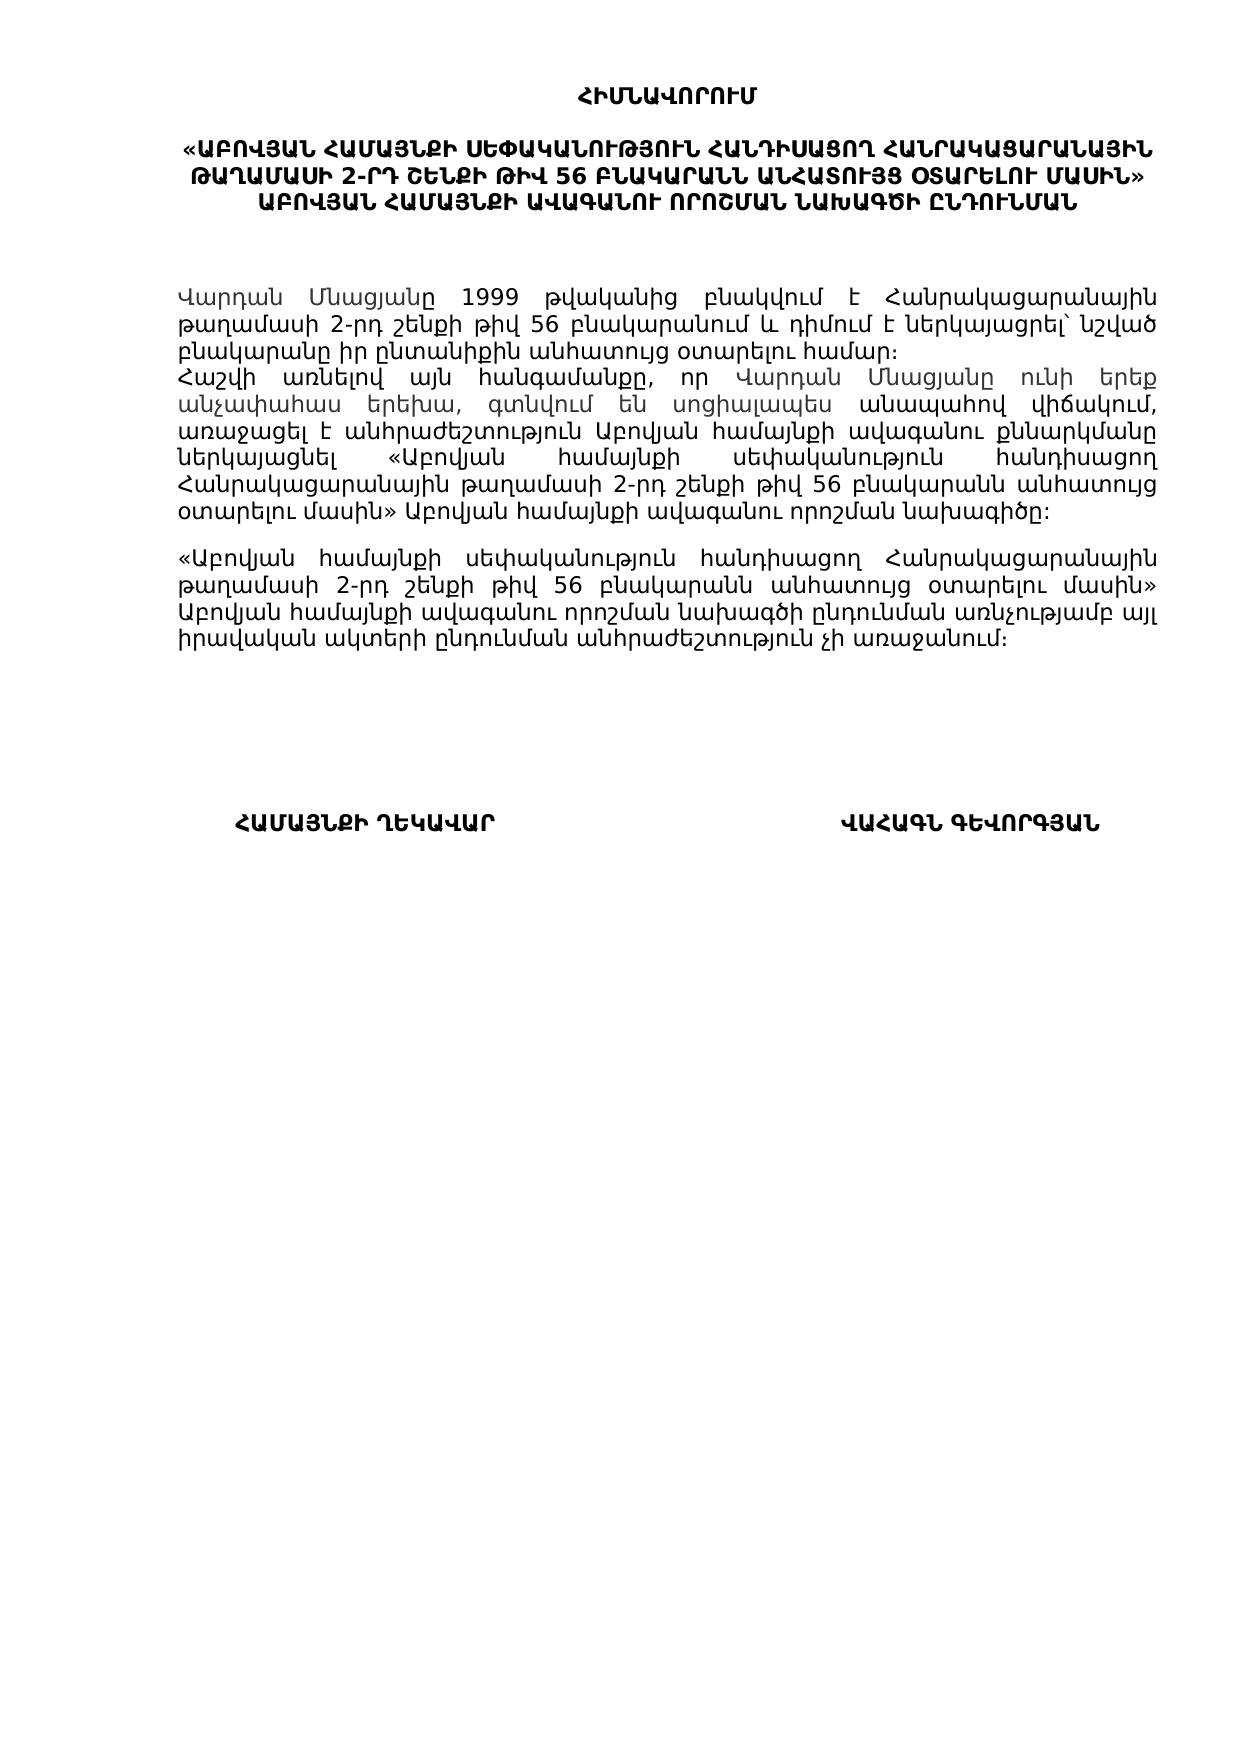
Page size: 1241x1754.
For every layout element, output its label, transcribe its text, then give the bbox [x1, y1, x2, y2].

text Հաշվի առնելով այն հանգամանքը, որ Վարդան Մնացյանը ունի երեք անչափահաս երեխա, գտնվում են սոցիալապես անապահով վիճակում, առաջացել է անհրաժեշտություն Աբովյան համայնքի ավագանու քննարկմանը ներկայացնել «Աբովյան համայնքի սեփականություն հանդիսացող Հանրակացարանային թաղամասի 2-րդ շենքի թիվ 56 բնակարանն անհատույց օտարելու մասին» Աբովյան համայնքի ավագանու որոշման նախագիծը: [177, 364, 1158, 391]
text Հաշվի առնելով այն հանգամանքը, որ Վարդան Մնացյանը ունի երեք անչափահաս երեխա, գտնվում են սոցիալապես անապահով վիճակում, առաջացել է անհրաժեշտություն Աբովյան համայնքի ավագանու քննարկմանը ներկայացնել «Աբովյան համայնքի սեփականություն հանդիսացող Հանրակացարանային թաղամասի 2-րդ շենքի թիվ 56 բնակարանն անհատույց օտարելու մասին» Աբովյան համայնքի ավագանու որոշման նախագիծը: [177, 391, 1158, 524]
text «Աբովյան համայնքի սեփականություն հանդիսացող Հանրակացարանային թաղամասի 2-րդ շենքի թիվ 56 բնակարանն անհատույց օտարելու մասին» Աբովյան համայնքի ավագանու որոշման նախագծի ընդունման առնչությամբ այլ իրավական ակտերի ընդունման անհրաժեշտություն չի առաջանում։ [177, 545, 1158, 652]
text «ԱԲՈՎՅԱՆ ՀԱՄԱՅՆՔԻ ՍԵՓԱԿԱՆՈՒԹՅՈՒՆ ՀԱՆԴԻՍԱՑՈՂ ՀԱՆՐԱԿԱՑԱՐԱՆԱՅԻՆ ԹԱՂԱՄԱՍԻ 2-ՐԴ ՇԵՆՔԻ ԹԻՎ 56 ԲՆԱԿԱՐԱՆՆ ԱՆՀԱՏՈՒՅՑ ՕՏԱՐԵԼՈՒ ՄԱՍԻՆ» ԱԲՈՎՅԱՆ ՀԱՄԱՅՆՔԻ ԱՎԱԳԱՆՈՒ ՈՐՈՇՄԱՆ ՆԱԽԱԳԾԻ ԸՆԴՈՒՆՄԱՆ [177, 136, 1158, 216]
text ՀԱՄԱՅՆՔԻ ՂԵԿԱՎԱՐ ՎԱՀԱԳՆ ԳԵՎՈՐԳՅԱՆ [177, 810, 1158, 837]
text ՀԻՄՆԱՎՈՐՈՒՄ [177, 83, 1158, 109]
text Վարդան Մնացյանը 1999 թվականից բնակվում է Հանրակացարանային թաղամասի 2-րդ շենքի թիվ 56 բնակարանում և դիմում է ներկայացրել՝ նշված բնակարանը իր ընտանիքին անհատույց օտարելու համար։ [177, 284, 1158, 364]
